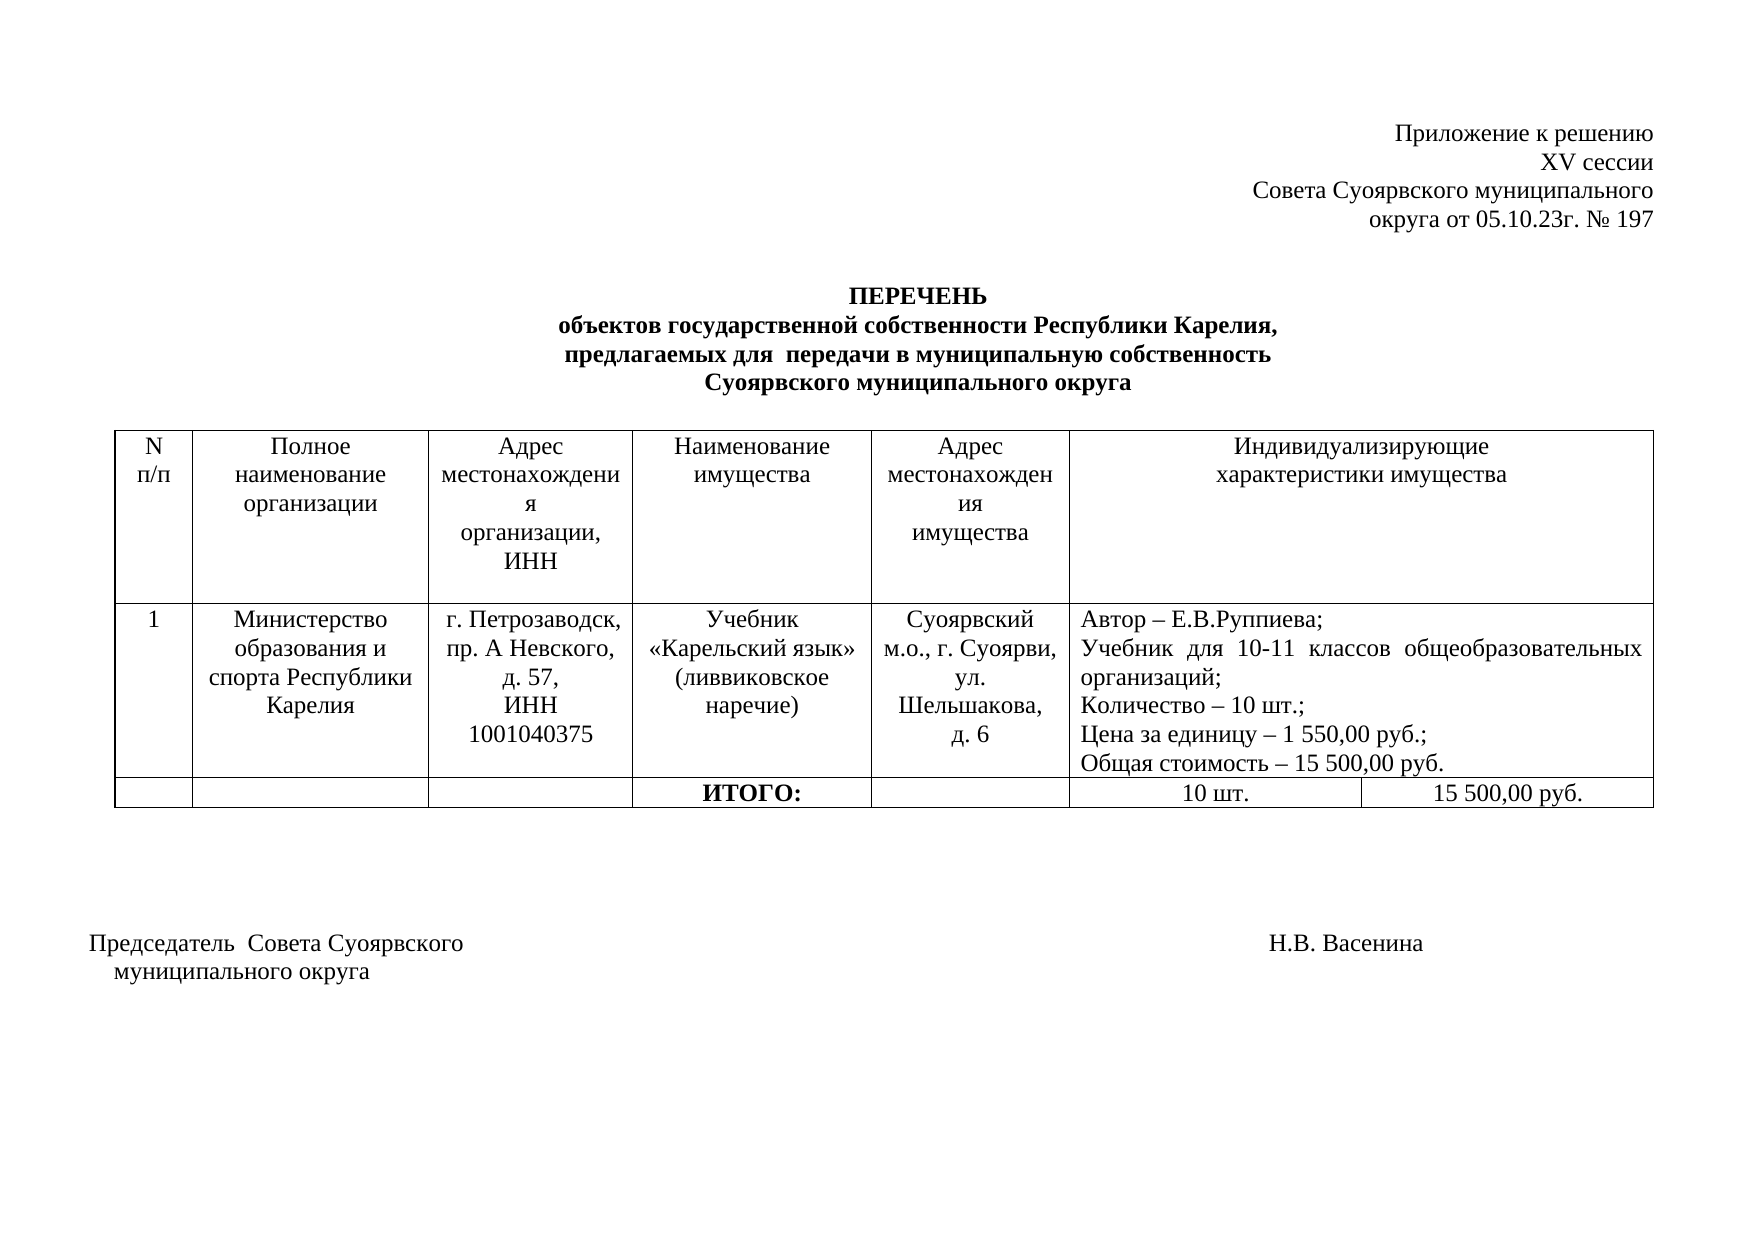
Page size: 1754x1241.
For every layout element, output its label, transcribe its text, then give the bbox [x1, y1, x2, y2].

table_header Адрес местонахождения имущества [872, 431, 1069, 603]
table_cell Суоярвский м.о., г. Суоярви, ул. Шельшакова, д. 6 [872, 604, 1069, 777]
table_cell [872, 778, 1069, 807]
text Совета Суоярвского муниципального [126, 176, 1653, 204]
table_header Индивидуализирующие характеристики имущества [1070, 431, 1653, 603]
table_cell [429, 778, 632, 807]
table_cell г. Петрозаводск, пр. А Невского, д. 57, ИНН 1001040375 [429, 604, 632, 777]
table_cell [116, 778, 192, 807]
text округа от 05.10.23г. № 197 [126, 204, 1653, 233]
table_cell Автор – Е.В.Руппиева; Учебник для 10-11 классов общеобразовательных организаций; Количество – 10 шт.; Цена за единицу – 1 550,00 руб.; Общая стоимость – 15 500,00 руб. [1070, 604, 1653, 777]
table_cell 1 [116, 604, 192, 777]
text предлагаемых для передачи в муниципальную собственность [126, 339, 1653, 367]
table_cell Учебник «Карельский язык» (ливвиковское наречие) [633, 604, 871, 777]
table_header Полное наименование организации [193, 431, 428, 603]
table_cell 10 шт. [1070, 778, 1361, 807]
text Председатель Совета Суоярвского Н.В. Васенина [89, 928, 1653, 956]
table_header Адрес местонахождения организации, ИНН [429, 431, 632, 603]
table_cell ИТОГО: [633, 778, 871, 807]
table_cell Министерство образования и спорта Республики Карелия [193, 604, 428, 777]
text муниципального округа [89, 956, 1653, 985]
text объектов государственной собственности Республики Карелия, [126, 310, 1653, 339]
text ПЕРЕЧЕНЬ [126, 281, 1653, 310]
text Приложение к решению [126, 118, 1653, 147]
table_cell [193, 778, 428, 807]
text Суоярвского муниципального округа [126, 367, 1653, 396]
table_cell 15 500,00 руб. [1362, 778, 1653, 807]
table_header Наименование имущества [633, 431, 871, 603]
table_header N п/п [116, 431, 192, 603]
text XV сессии [126, 147, 1653, 176]
